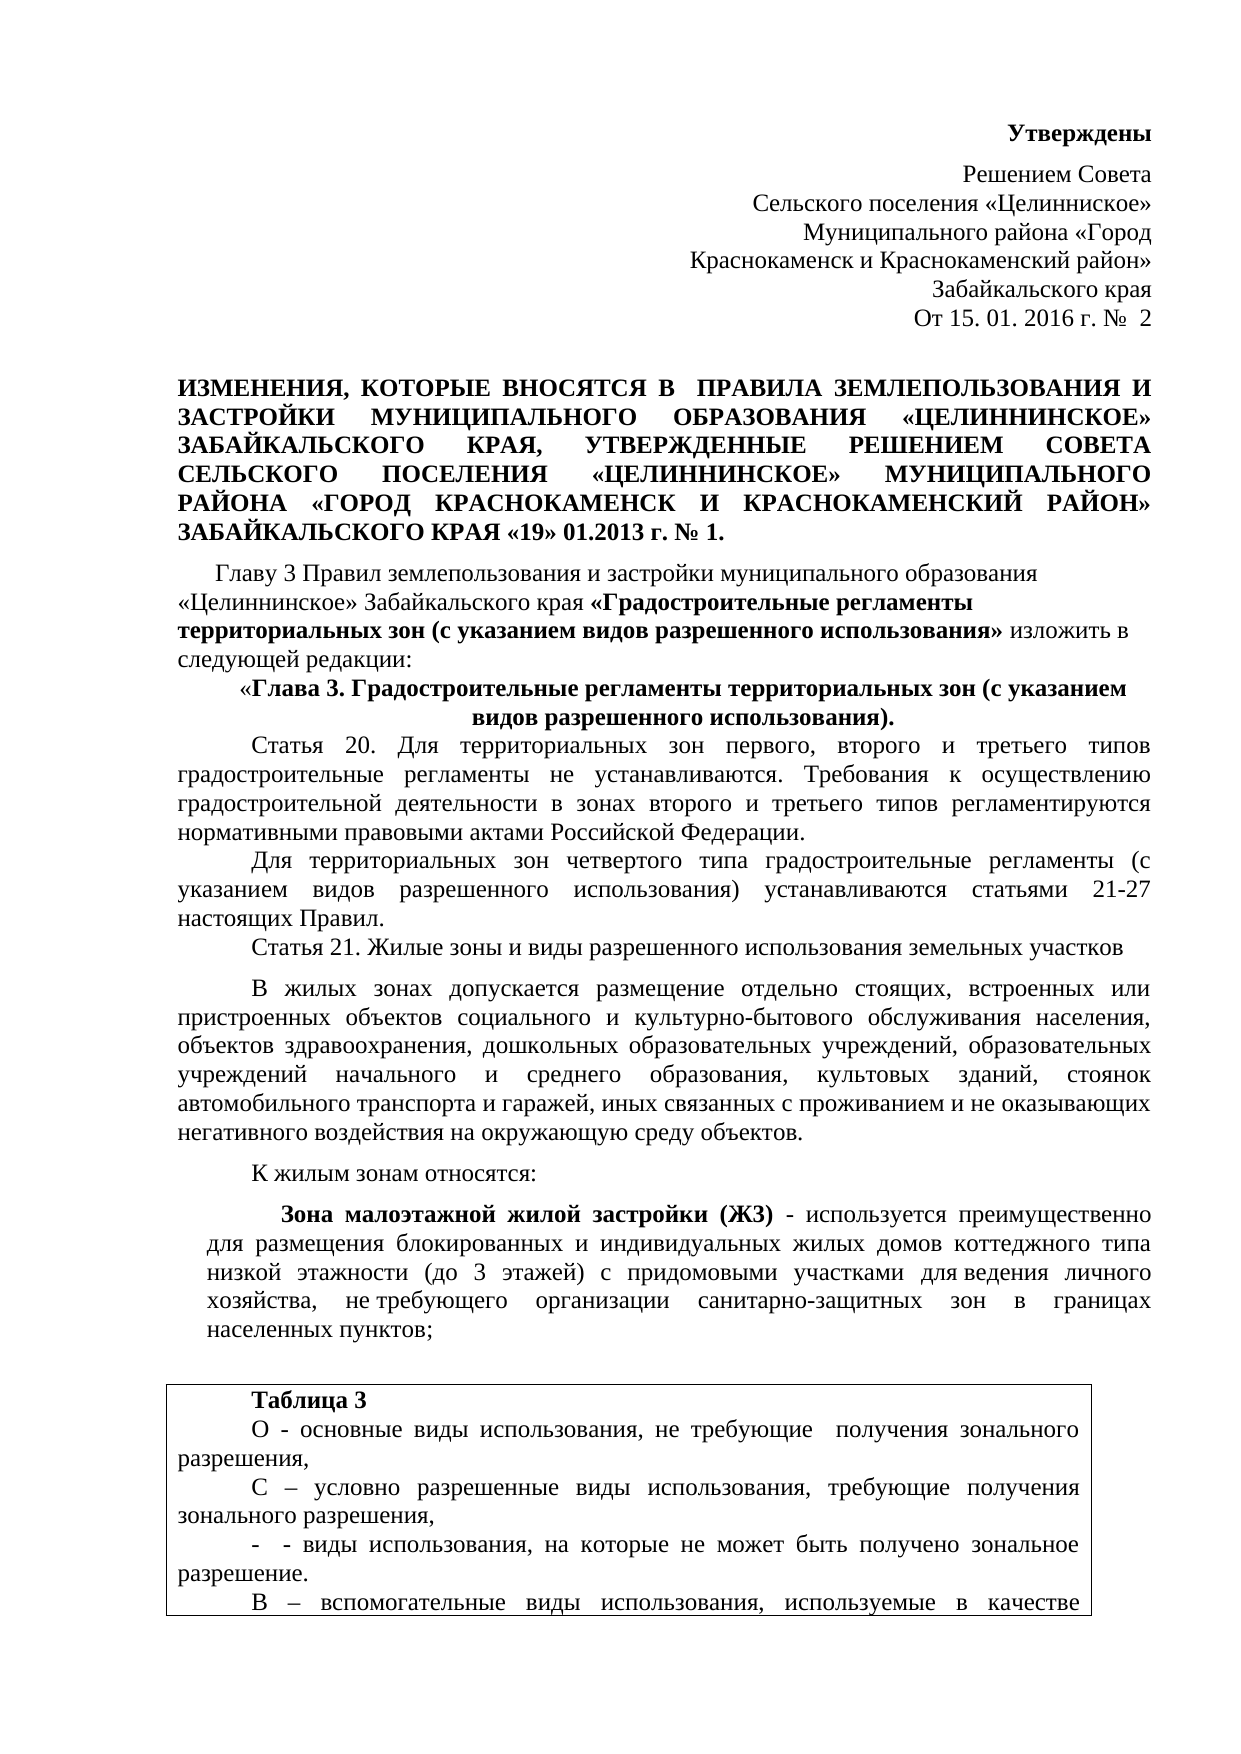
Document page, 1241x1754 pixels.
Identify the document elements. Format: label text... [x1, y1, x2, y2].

text Решением Совета [177, 159, 1152, 188]
text Главу 3 Правил землепользования и застройки муниципального образования «Целиннинское» Забайкальского края «Градостроительные регламенты территориальных зон (с указанием видов разрешенного использования» изложить в следующей редакции: [177, 558, 1152, 673]
text В жилых зонах допускается размещение отдельно стоящих, встроенных или пристроенных объектов социального и культурно-бытового обслуживания населения, объектов здравоохранения, дошкольных образовательных учреждений, образовательных учреждений начального и среднего образования, культовых зданий, стоянок автомобильного транспорта и гаражей, иных связанных с проживанием и не оказывающих негативного воздействия на окружающую среду объектов. [177, 973, 1152, 1146]
text Сельского поселения «Целинниское» [177, 188, 1152, 217]
text Статья 20. Для территориальных зон первого, второго и третьего типов градостроительные регламенты не устанавливаются. Требования к осуществлению градостроительной деятельности в зонах второго и третьего типов регламентируются нормативными правовыми актами Российской Федерации. [177, 731, 1152, 846]
text Муниципального района «Город [177, 217, 1152, 246]
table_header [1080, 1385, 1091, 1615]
text Статья 21. Жилые зоны и виды разрешенного использования земельных участков [177, 932, 1152, 961]
text К жилым зонам относятся: [177, 1158, 1152, 1187]
title ИЗМЕНЕНИЯ, КОТОРЫЕ ВНОСЯТСЯ В ПРАВИЛА ЗЕМЛЕПОЛЬЗОВАНИЯ И ЗАСТРОЙКИ МУНИЦИПАЛЬНОГО ОБРАЗОВАНИЯ «ЦЕЛИННИНСКОЕ» ЗАБАЙКАЛЬСКОГО КРАЯ, УТВЕРЖДЕННЫЕ РЕШЕНИЕМ СОВЕТА СЕЛЬСКОГО ПОСЕЛЕНИЯ «ЦЕЛИННИНСКОЕ» МУНИЦИПАЛЬНОГО РАЙОНА «ГОРОД КРАСНОКАМЕНСК И КРАСНОКАМЕНСКИЙ РАЙОН» ЗАБАЙКАЛЬСКОГО КРАЯ «19» . № 1. [177, 373, 1152, 546]
text Краснокаменск и Краснокаменский район» [177, 246, 1152, 274]
text Забайкальского края [177, 274, 1152, 303]
text Зона малоэтажной жилой застройки (Ж3) - используется преимущественно для размещения блокированных и индивидуальных жилых домов коттеджного типа низкой этажности (до 3 этажей) с придомовыми участками для ведения личного хозяйства, не требующего организации санитарно-защитных зон в границах населенных пунктов; [207, 1199, 1152, 1343]
subtitle Утверждены [177, 118, 1152, 147]
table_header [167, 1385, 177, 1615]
text Для территориальных зон четвертого типа градостроительные регламенты (с указанием видов разрешенного использования) устанавливаются статьями 21-27 настоящих Правил. [177, 846, 1152, 932]
text «Глава 3. Градостроительные регламенты территориальных зон (с указанием видов разрешенного использования). [215, 673, 1152, 731]
text От 15. 01. . № 2 [177, 303, 1152, 332]
